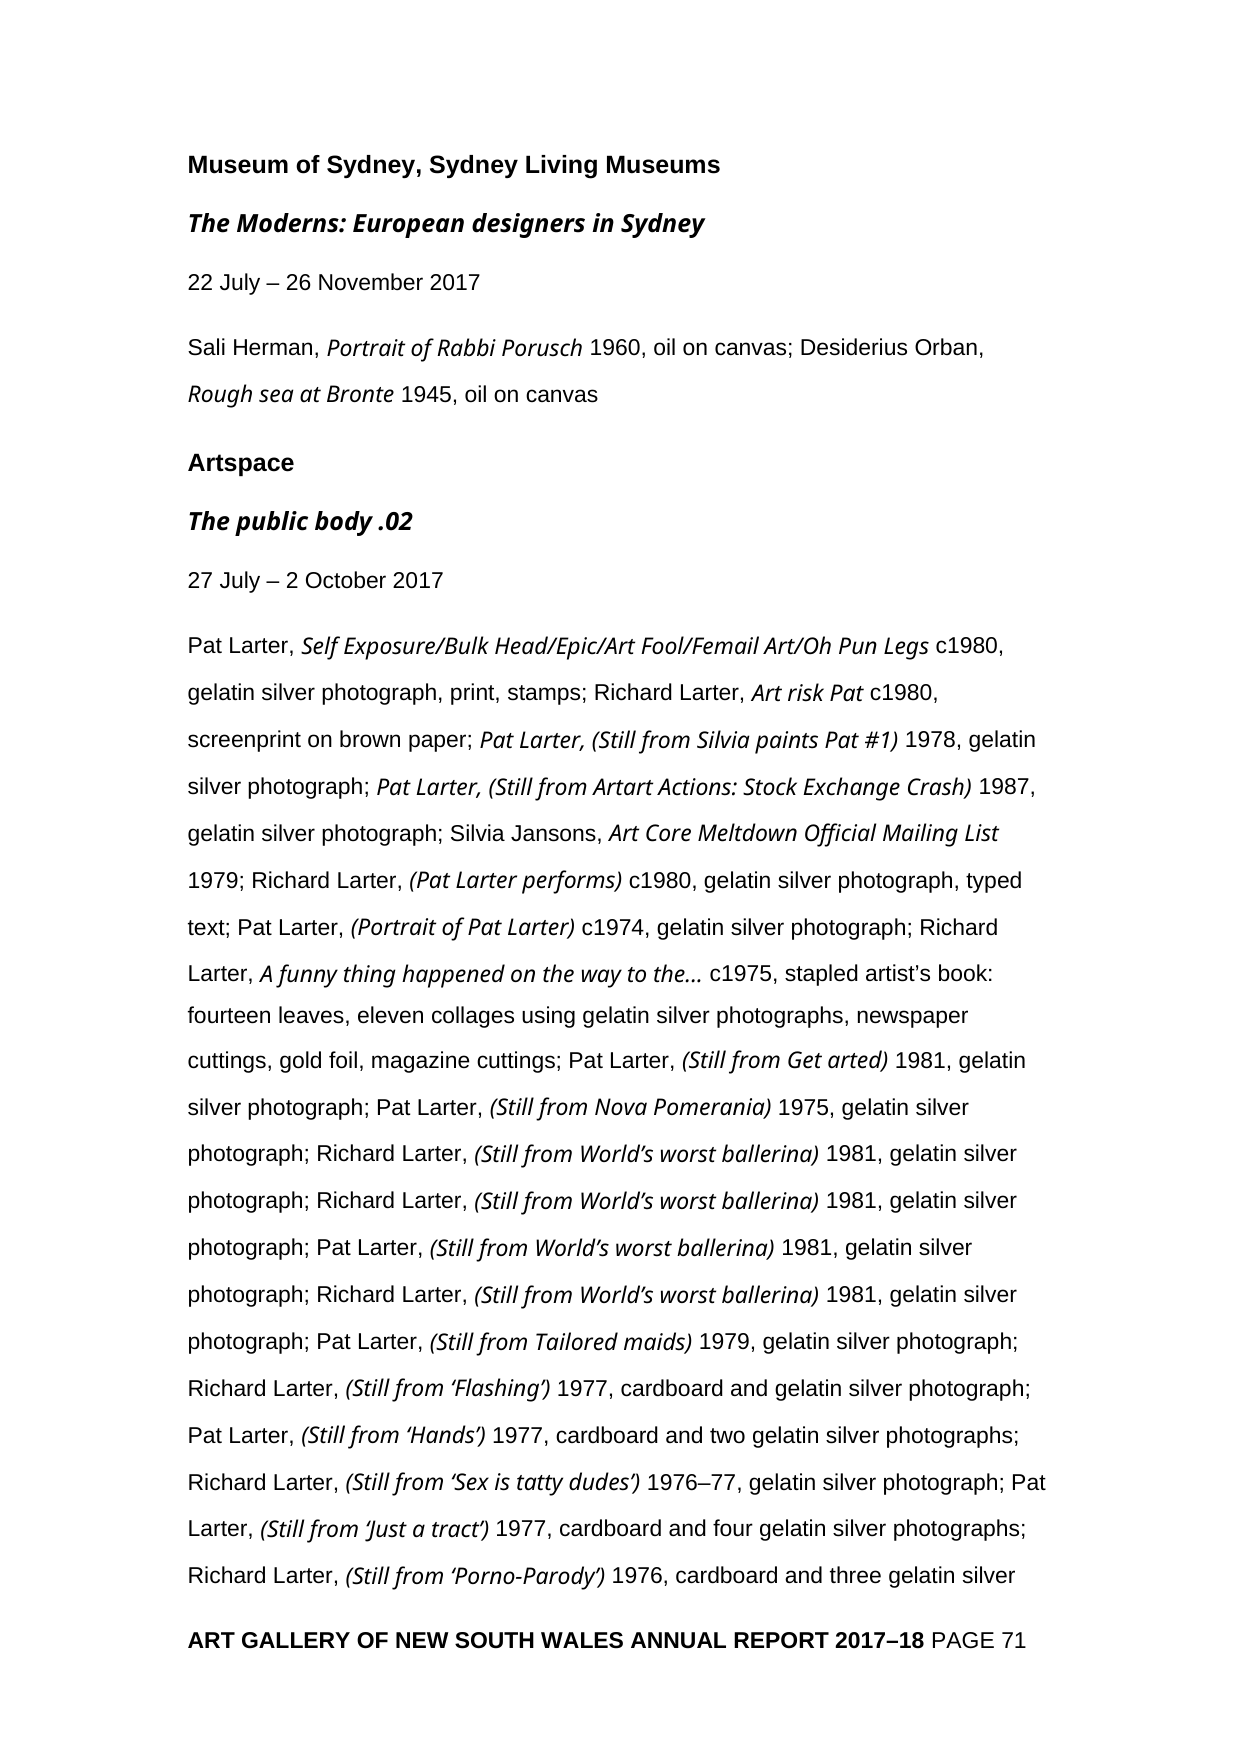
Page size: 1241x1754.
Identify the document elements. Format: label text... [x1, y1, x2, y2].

subtitle Museum of Sydney, Sydney Living Museums [187, 150, 1053, 179]
subtitle The public body .02 [187, 504, 1053, 538]
subtitle The Moderns: European designers in Sydney [187, 206, 1053, 240]
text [187, 630, 1053, 1591]
text Sali Herman, Portrait of Rabbi Porusch 1960, oil on canvas; Desiderius Orban, Rough sea at Bronte 1945, oil on canvas [187, 332, 1053, 410]
text 27 July – 2 October 2017 [187, 567, 1053, 594]
subtitle Artspace [187, 448, 1053, 477]
text 22 July – 26 November 2017 [187, 269, 1053, 296]
